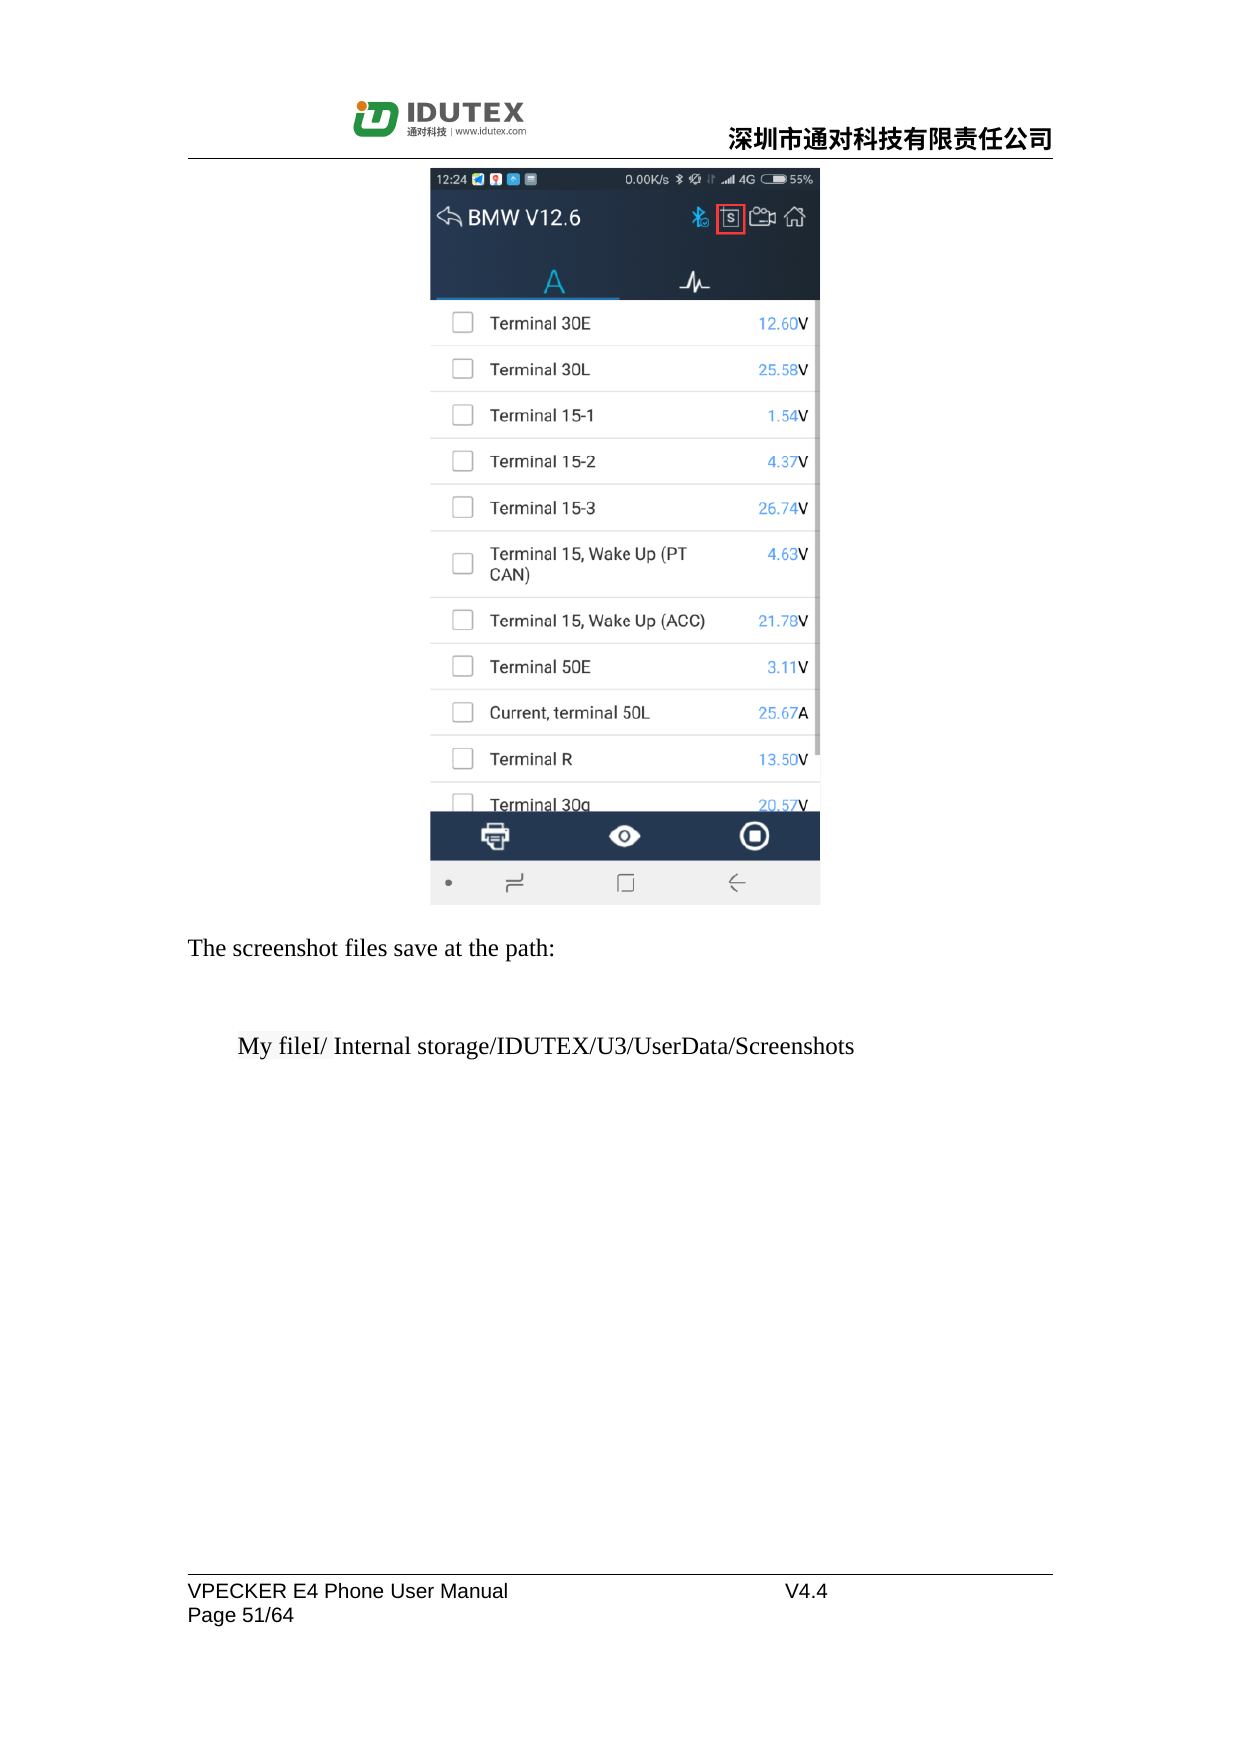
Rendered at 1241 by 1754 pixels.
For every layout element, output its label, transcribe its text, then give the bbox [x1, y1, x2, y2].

picture [340, 88, 541, 149]
picture [430, 167, 821, 905]
text My fileI/ Internal storage/IDUTEX/U3/UserData/Screenshots [187, 1029, 1053, 1061]
text The screenshot files save at the path: [187, 931, 1053, 964]
